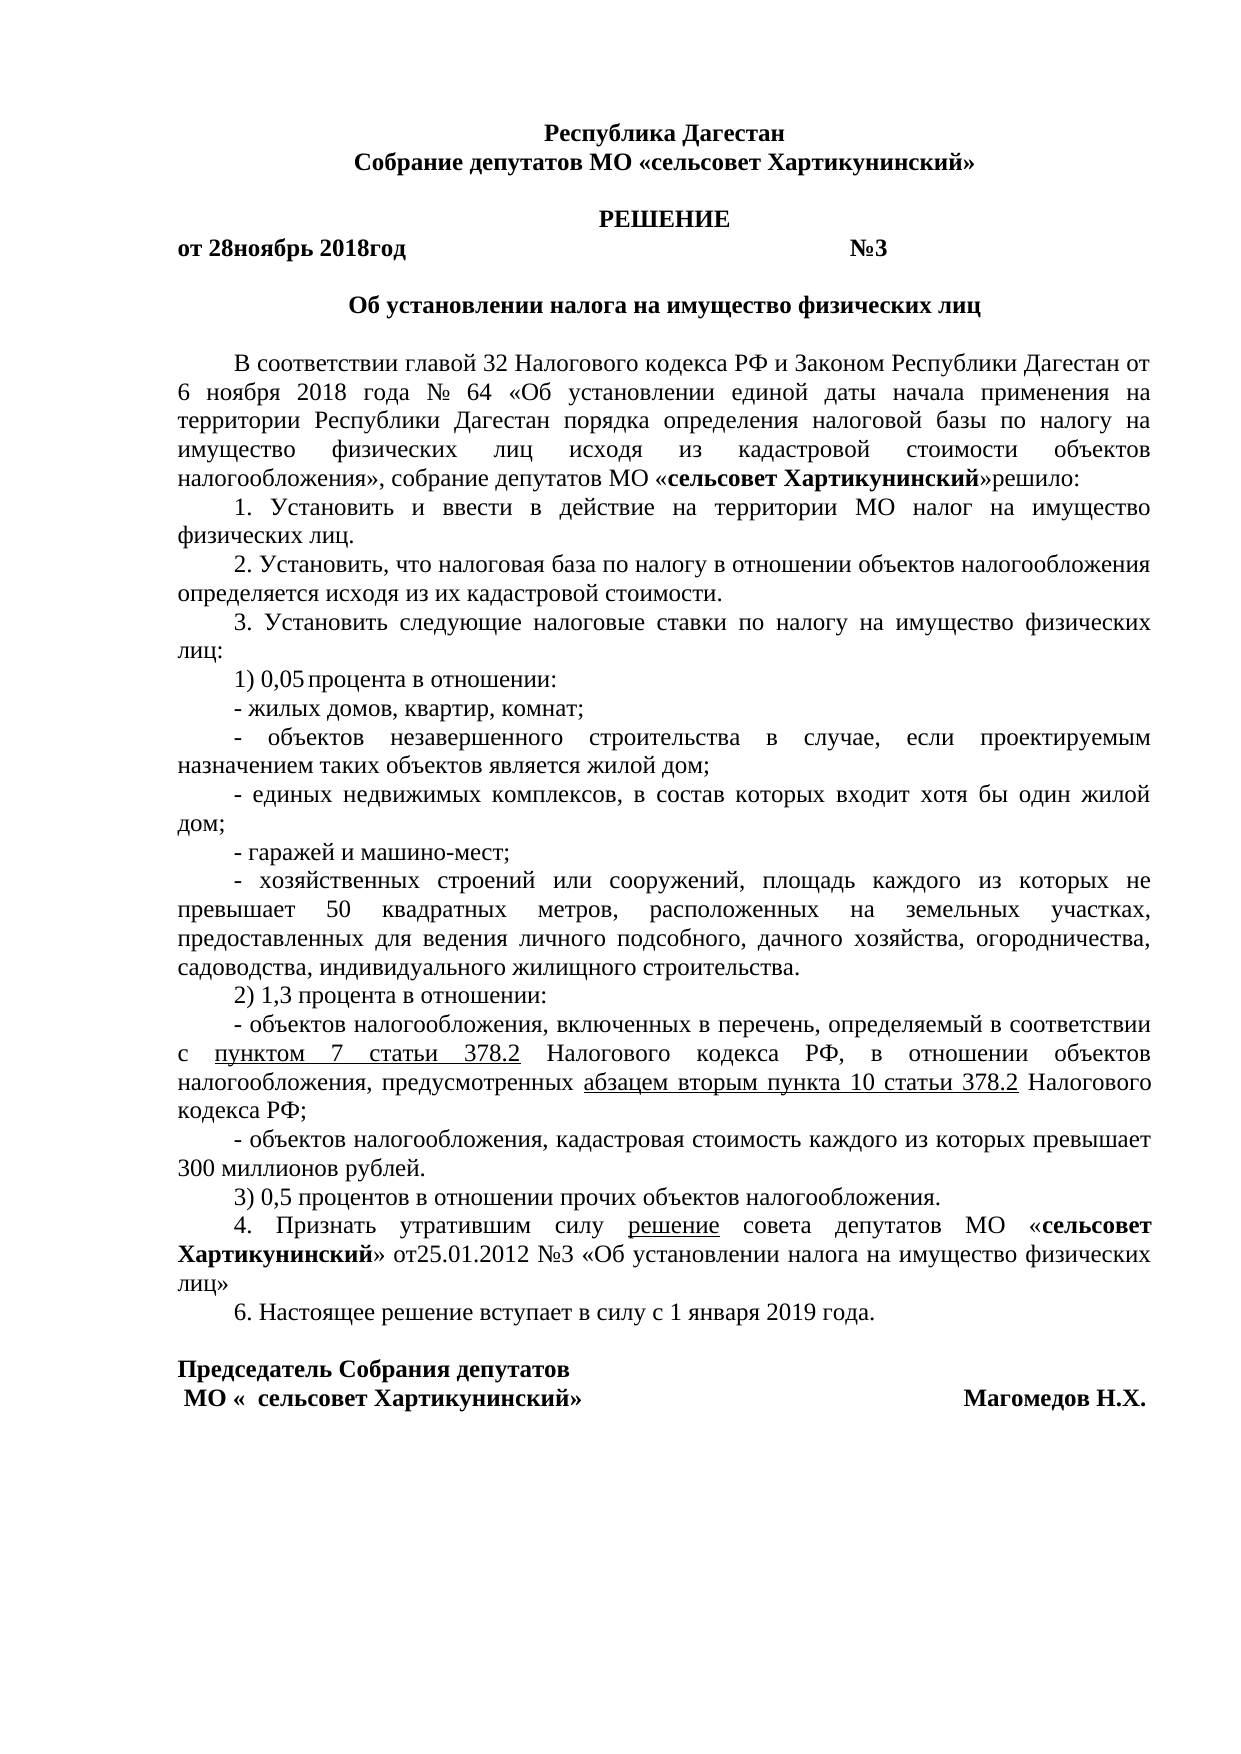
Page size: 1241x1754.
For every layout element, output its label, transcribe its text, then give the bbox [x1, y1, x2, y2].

text 6. Настоящее решение вступает в силу с 1 января 2019 года. [177, 1297, 1152, 1326]
text - объектов незавершенного строительства в случае, если проектируемым назначением таких объектов является жилой дом; [177, 722, 1152, 779]
text 1. Установить и ввести в действие на территории МО налог на имущество физических лиц. [177, 492, 1152, 549]
text Республика Дагестан [177, 118, 1152, 147]
text РЕШЕНИЕ [177, 204, 1152, 233]
text 4. Признать утратившим силу решение совета депутатов МО «сельсовет Хартикунинский» от25.01.2012 №3 «Об установлении налога на имущество физических лиц» [177, 1211, 1152, 1297]
text В соответствии главой 32 Налогового кодекса РФ и Законом Республики Дагестан от 6 ноября 2018 года № 64 «Об установлении единой даты начала применения на территории Республики Дагестан порядка определения налоговой базы по налогу на имущество физических лиц исходя из кадастровой стоимости объектов налогообложения», собрание депутатов МО «сельсовет Хартикунинский»решило: [177, 348, 1152, 492]
text 2) 1,3 процента в отношении: [177, 981, 1152, 1009]
text 1) 0,05 процента в отношении: [177, 664, 1152, 693]
text Об установлении налога на имущество физических лиц [177, 291, 1152, 319]
text Председатель Собрания депутатов [177, 1354, 1152, 1383]
text - единых недвижимых комплексов, в состав которых входит хотя бы один жилой дом; [177, 779, 1152, 837]
text 3) 0,5 процентов в отношении прочих объектов налогообложения. [177, 1182, 1152, 1211]
text - гаражей и машино-мест; [177, 837, 1152, 866]
text - жилых домов, квартир, комнат; [177, 693, 1152, 722]
text - хозяйственных строений или сооружений, площадь каждого из которых не превышает 50 квадратных метров, расположенных на земельных участках, предоставленных для ведения личного подсобного, дачного хозяйства, огородничества, садоводства, индивидуального жилищного строительства. [177, 866, 1152, 981]
text 2. Установить, что налоговая база по налогу в отношении объектов налогообложения определяется исходя из их кадастровой стоимости. [177, 549, 1152, 607]
text Собрание депутатов МО «сельсовет Хартикунинский» [177, 147, 1152, 176]
text от 28ноябрь 2018год №3 [177, 233, 1152, 262]
text 3. Установить следующие налоговые ставки по налогу на имущество физических лиц: [177, 607, 1152, 664]
text - объектов налогообложения, включенных в перечень, определяемый в соответствии с пунктом 7 статьи 378.2 Налогового кодекса РФ, в отношении объектов налогообложения, предусмотренных абзацем вторым пункта 10 статьи 378.2 Налогового кодекса РФ; [177, 1009, 1152, 1124]
text МО « сельсовет Хартикунинский» Магомедов Н.Х. [177, 1383, 1152, 1412]
text - объектов налогообложения, кадастровая стоимость каждого из которых превышает 300 миллионов рублей. [177, 1124, 1152, 1182]
